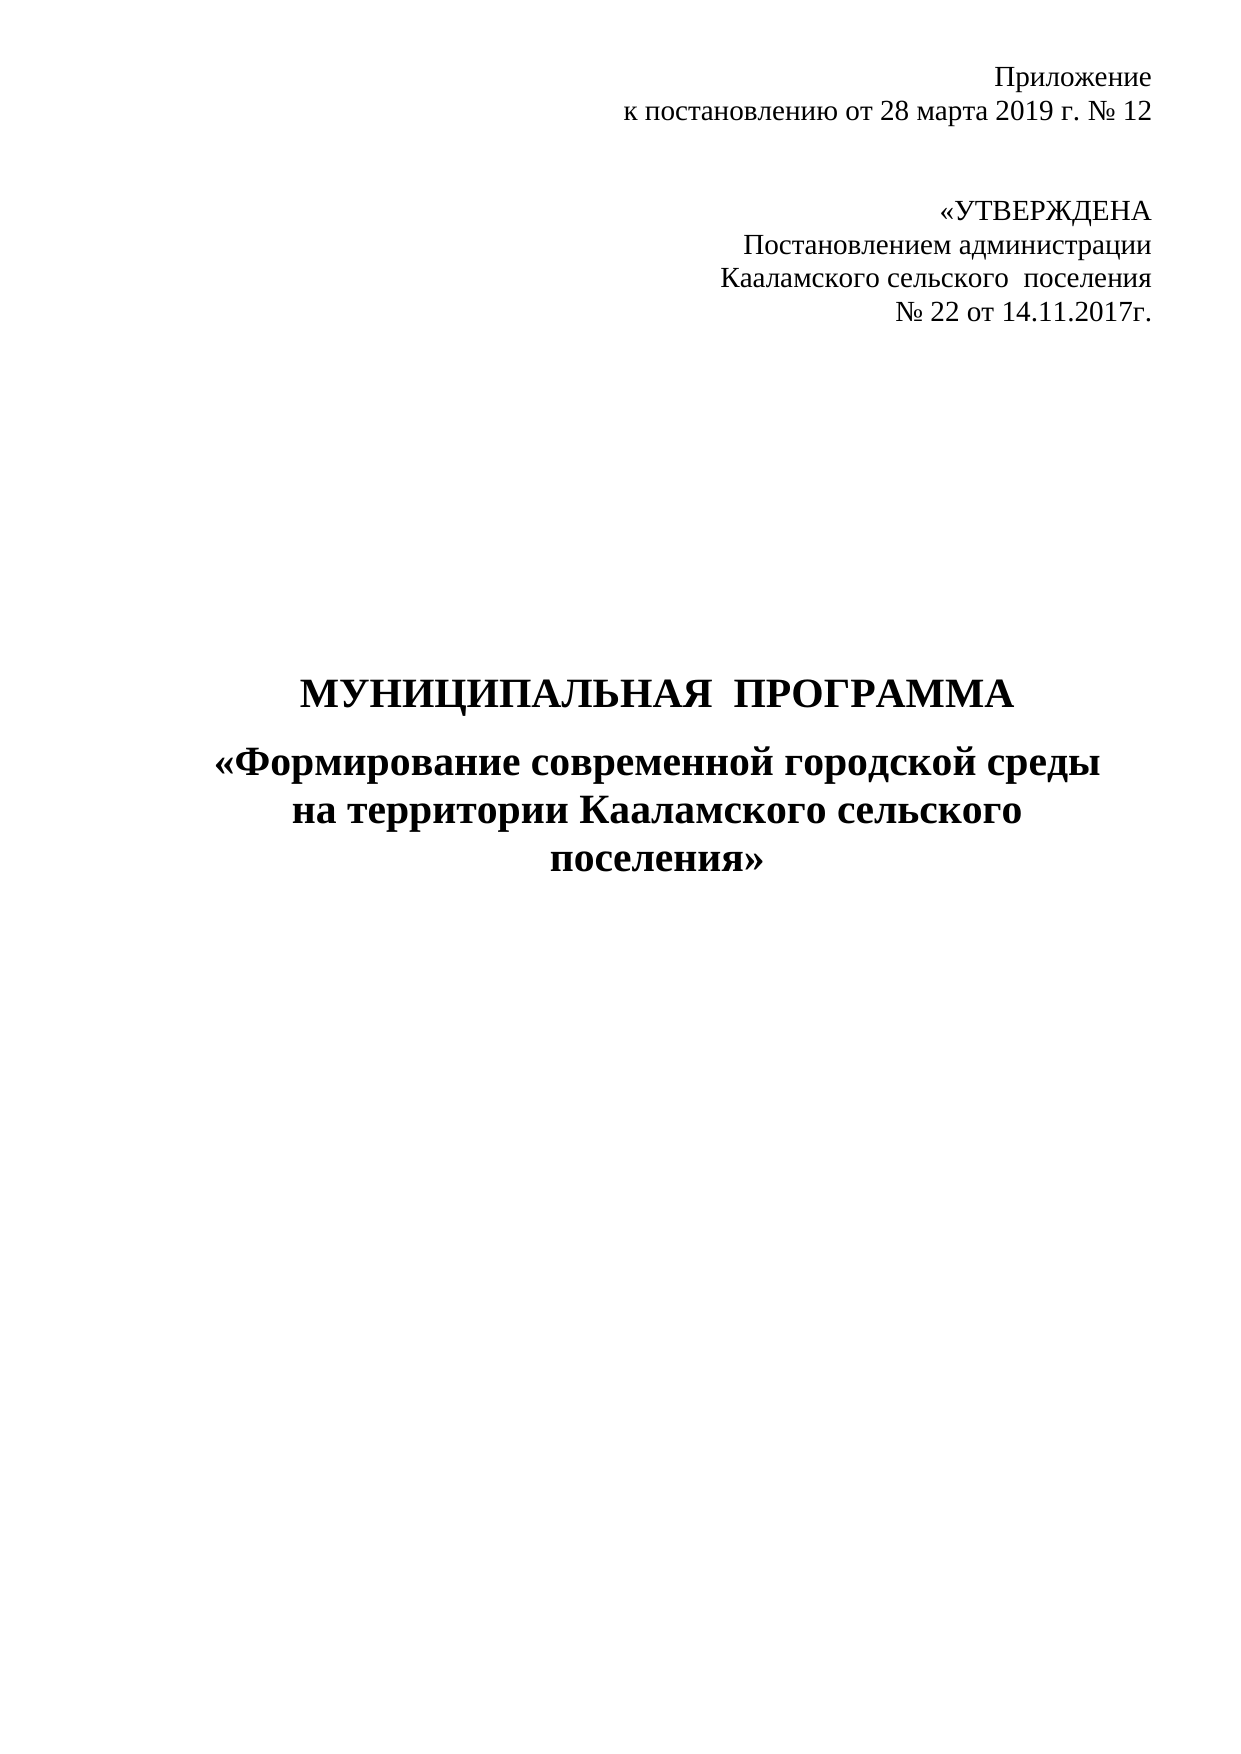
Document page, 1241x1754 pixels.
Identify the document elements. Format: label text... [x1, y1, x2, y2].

text № 22 от 14.11.2017г. [162, 294, 1152, 327]
text «Формирование современной городской среды [162, 737, 1152, 785]
text поселения» [162, 833, 1152, 881]
text МУНИЦИПАЛЬНАЯ ПРОГРАММА [162, 668, 1152, 716]
text Кааламского сельского поселения [162, 260, 1152, 294]
text на территории Кааламского сельского [162, 785, 1152, 833]
text «УТВЕРЖДЕНА [162, 193, 1152, 227]
text Приложение [162, 59, 1152, 93]
text к постановлению от 28 марта 2019 г. № 12 [162, 93, 1152, 126]
text Постановлением администрации [162, 227, 1152, 260]
